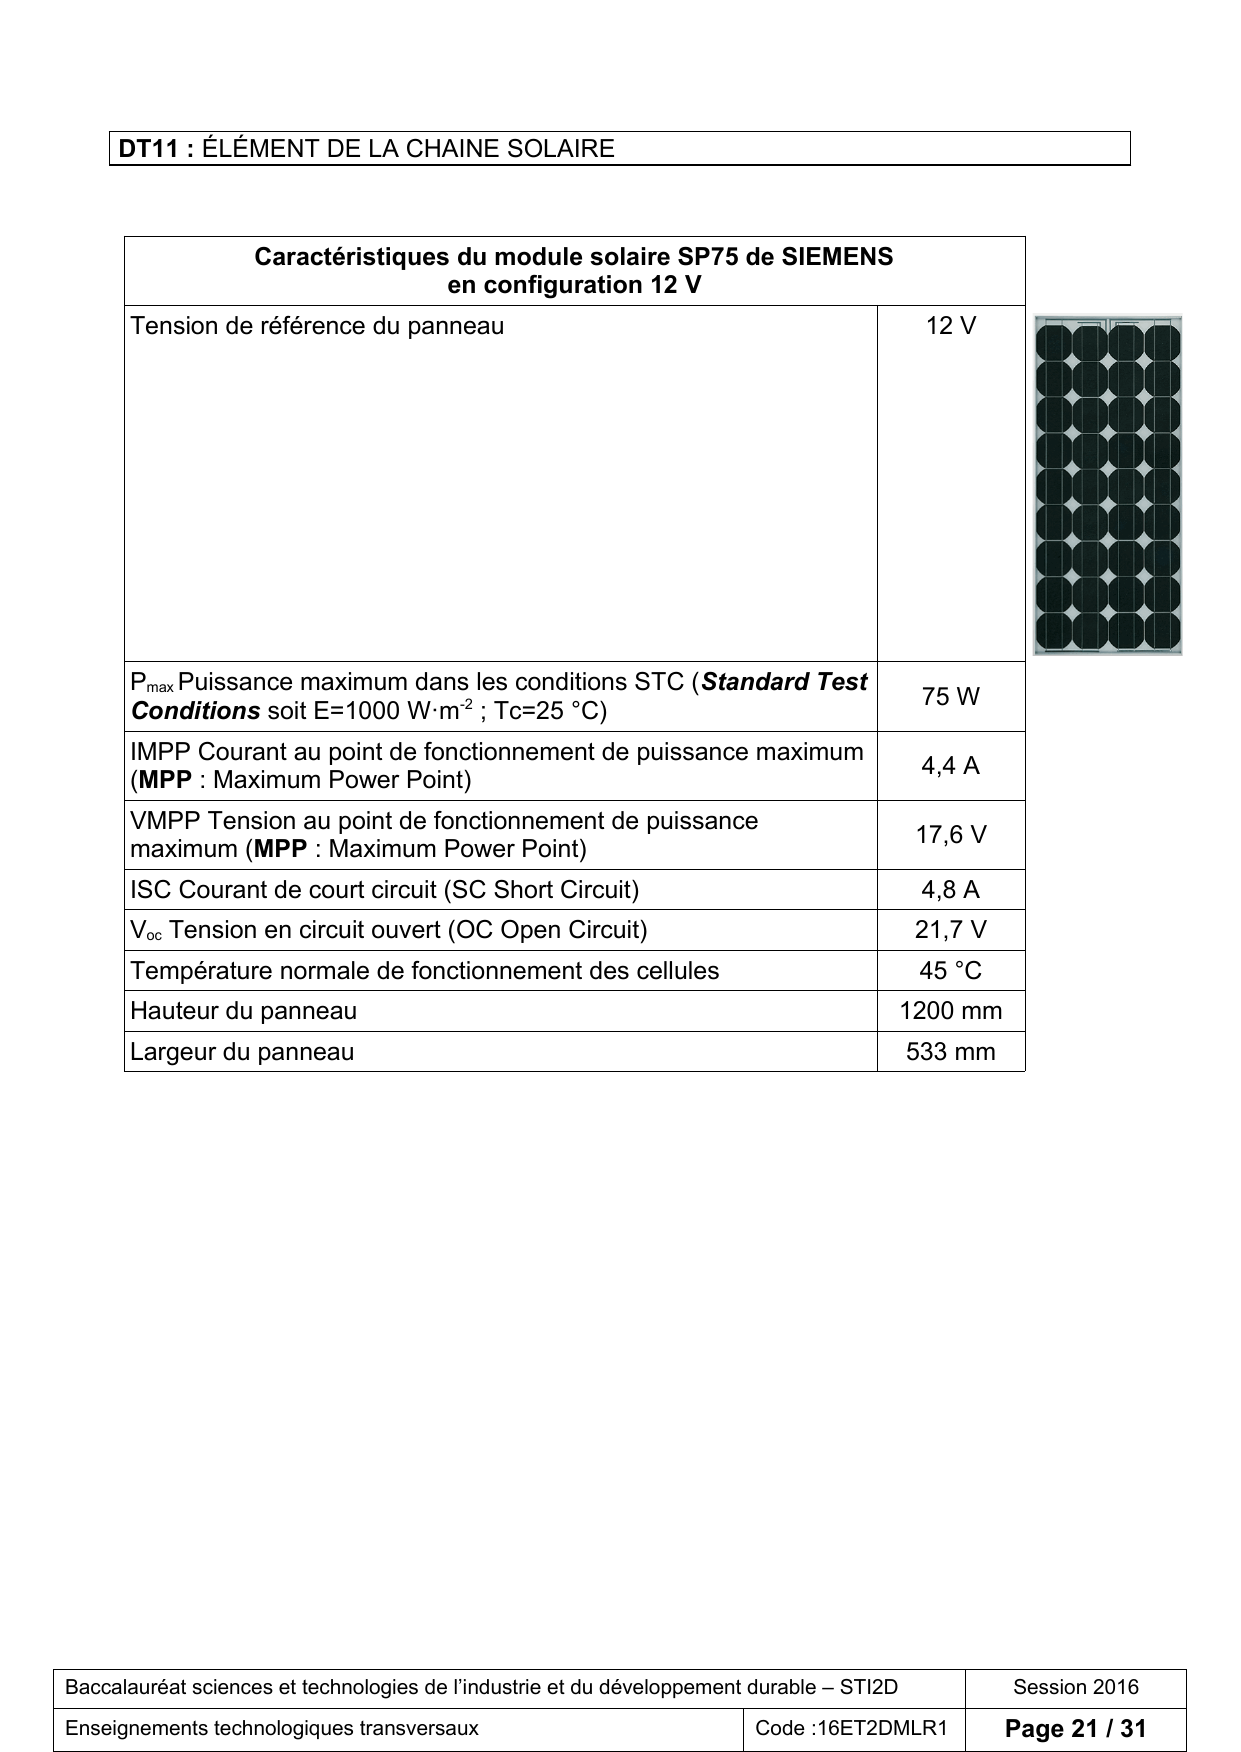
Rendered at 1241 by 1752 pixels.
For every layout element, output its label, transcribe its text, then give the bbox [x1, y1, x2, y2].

table_cell Voc Tension en circuit ouvert (OC Open Circuit) [125, 910, 877, 950]
table_cell 45 °C [878, 951, 1025, 990]
table_cell 4,4 A [878, 732, 1025, 800]
table_cell 21,7 V [878, 910, 1025, 950]
picture [1032, 313, 1183, 656]
table_cell 75 W [878, 662, 1025, 731]
table_cell Pmax Puissance maximum dans les conditions STC (Standard Test Conditions soit E=1000 W·m-2 ; Tc=25 °C) [125, 662, 877, 731]
table_cell 12 V [878, 306, 1025, 661]
table_cell Hauteur du panneau [125, 991, 877, 1031]
table_cell 17,6 V [878, 801, 1025, 869]
table_cell Température normale de fonctionnement des cellules [125, 951, 877, 990]
table_cell Tension de référence du panneau [125, 306, 877, 661]
table_cell Largeur du panneau [125, 1032, 877, 1071]
table_cell 4,8 A [878, 870, 1025, 909]
text DT11 : ÉLÉMENT DE LA CHAINE SOLAIRE [110, 132, 1130, 164]
table_cell IMPP Courant au point de fonctionnement de puissance maximum (MPP : Maximum Power Point) [125, 732, 877, 800]
table_cell 533 mm [878, 1032, 1025, 1071]
table_cell ISC Courant de court circuit (SC Short Circuit) [125, 870, 877, 909]
table_cell 1200 mm [878, 991, 1025, 1031]
table_header Caractéristiques du module solaire SP75 de SIEMENS en configuration 12 V [125, 237, 1025, 305]
table_cell VMPP Tension au point de fonctionnement de puissance maximum (MPP : Maximum Power Point) [125, 801, 877, 869]
